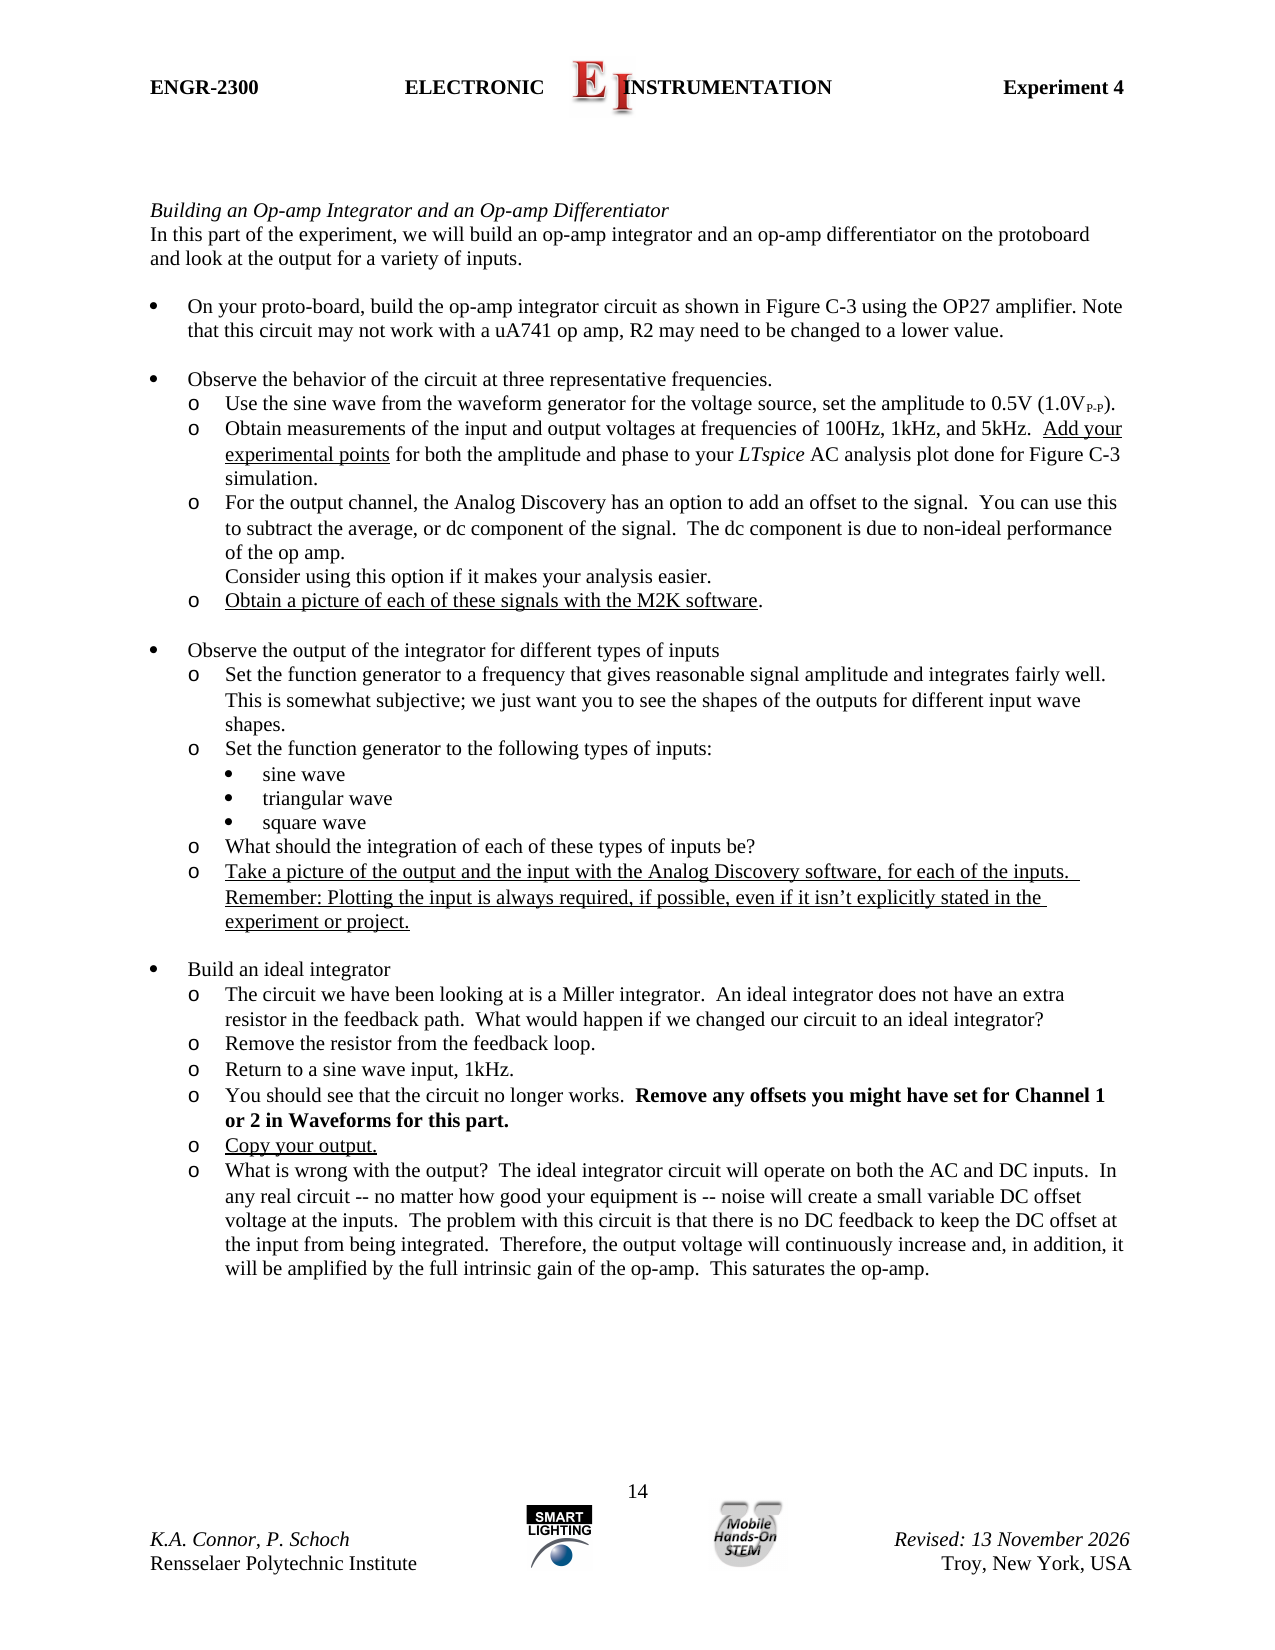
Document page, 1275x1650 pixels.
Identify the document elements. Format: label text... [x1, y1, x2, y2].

list Return to a sine wave input, 1kHz. [187, 1057, 1125, 1083]
list Set the function generator to the following types of inputs: [187, 736, 1125, 762]
list The circuit we have been looking at is a Miller integrator. An ideal integrator does not have an extra resistor in the feedback path. What would happen if we changed our circuit to an ideal integrator? [187, 981, 1125, 1031]
list What is wrong with the output? The ideal integrator circuit will operate on both the AC and DC inputs. In any real circuit -- no matter how good your equipment is -- noise will create a small variable DC offset voltage at the inputs. The problem with this circuit is that there is no DC feedback to keep the DC offset at the input from being integrated. Therefore, the output voltage will continuously increase and, in addition, it will be amplified by the full intrinsic gain of the op-amp. This saturates the op-amp. [187, 1158, 1125, 1280]
list Building an Op-amp Integrator and an Op-amp Differentiator [150, 198, 1125, 222]
list In this part of the experiment, we will build an op-amp integrator and an op-amp differentiator on the protoboard and look at the output for a variety of inputs. [150, 222, 1125, 270]
list You should see that the circuit no longer works. Remove any offsets you might have set for Channel 1 or 2 in Waveforms for this part. [187, 1083, 1125, 1132]
list Set the function generator to a frequency that gives reasonable signal amplitude and integrates fairly well. This is somewhat subjective; we just want you to see the shapes of the outputs for different input wave shapes. [187, 662, 1125, 736]
list sine wave [225, 762, 1125, 786]
list Take a picture of the output and the input with the Analog Discovery software, for each of the inputs. Remember: Plotting the input is always required, if possible, even if it isn’t explicitly stated in the experiment or project. [187, 859, 1125, 933]
list triangular wave [225, 786, 1125, 810]
list Build an ideal integrator [150, 957, 1125, 981]
list Observe the behavior of the circuit at three representative frequencies. [150, 367, 1125, 391]
list square wave [225, 810, 1125, 834]
list Observe the output of the integrator for different types of inputs [150, 638, 1125, 662]
list Obtain a picture of each of these signals with the M2K software. [187, 588, 1125, 614]
picture [568, 56, 636, 118]
list Obtain measurements of the input and output voltages at frequencies of 100Hz, 1kHz, and 5kHz. Add your experimental points for both the amplitude and phase to your LTspice AC analysis plot done for Figure C-3 simulation. [187, 416, 1125, 490]
list What should the integration of each of these types of inputs be? [187, 834, 1125, 859]
picture [707, 1498, 788, 1571]
list For the output channel, the Analog Discovery has an option to add an offset to the signal. You can use this to subtract the average, or dc component of the signal. The dc component is due to non-ideal performance of the op amp. Consider using this option if it makes your analysis easier. [187, 490, 1125, 588]
list On your proto-board, build the op-amp integrator circuit as shown in Figure C-3 using the OP27 amplifier. Note that this circuit may not work with a uA741 op amp, R2 may need to be changed to a lower value. [150, 294, 1125, 342]
picture [526, 1505, 593, 1571]
list Use the sine wave from the waveform generator for the voltage source, set the amplitude to 0.5V (1.0VP-P). [187, 391, 1125, 416]
list Copy your output. [187, 1132, 1125, 1158]
list Remove the resistor from the feedback loop. [187, 1031, 1125, 1057]
